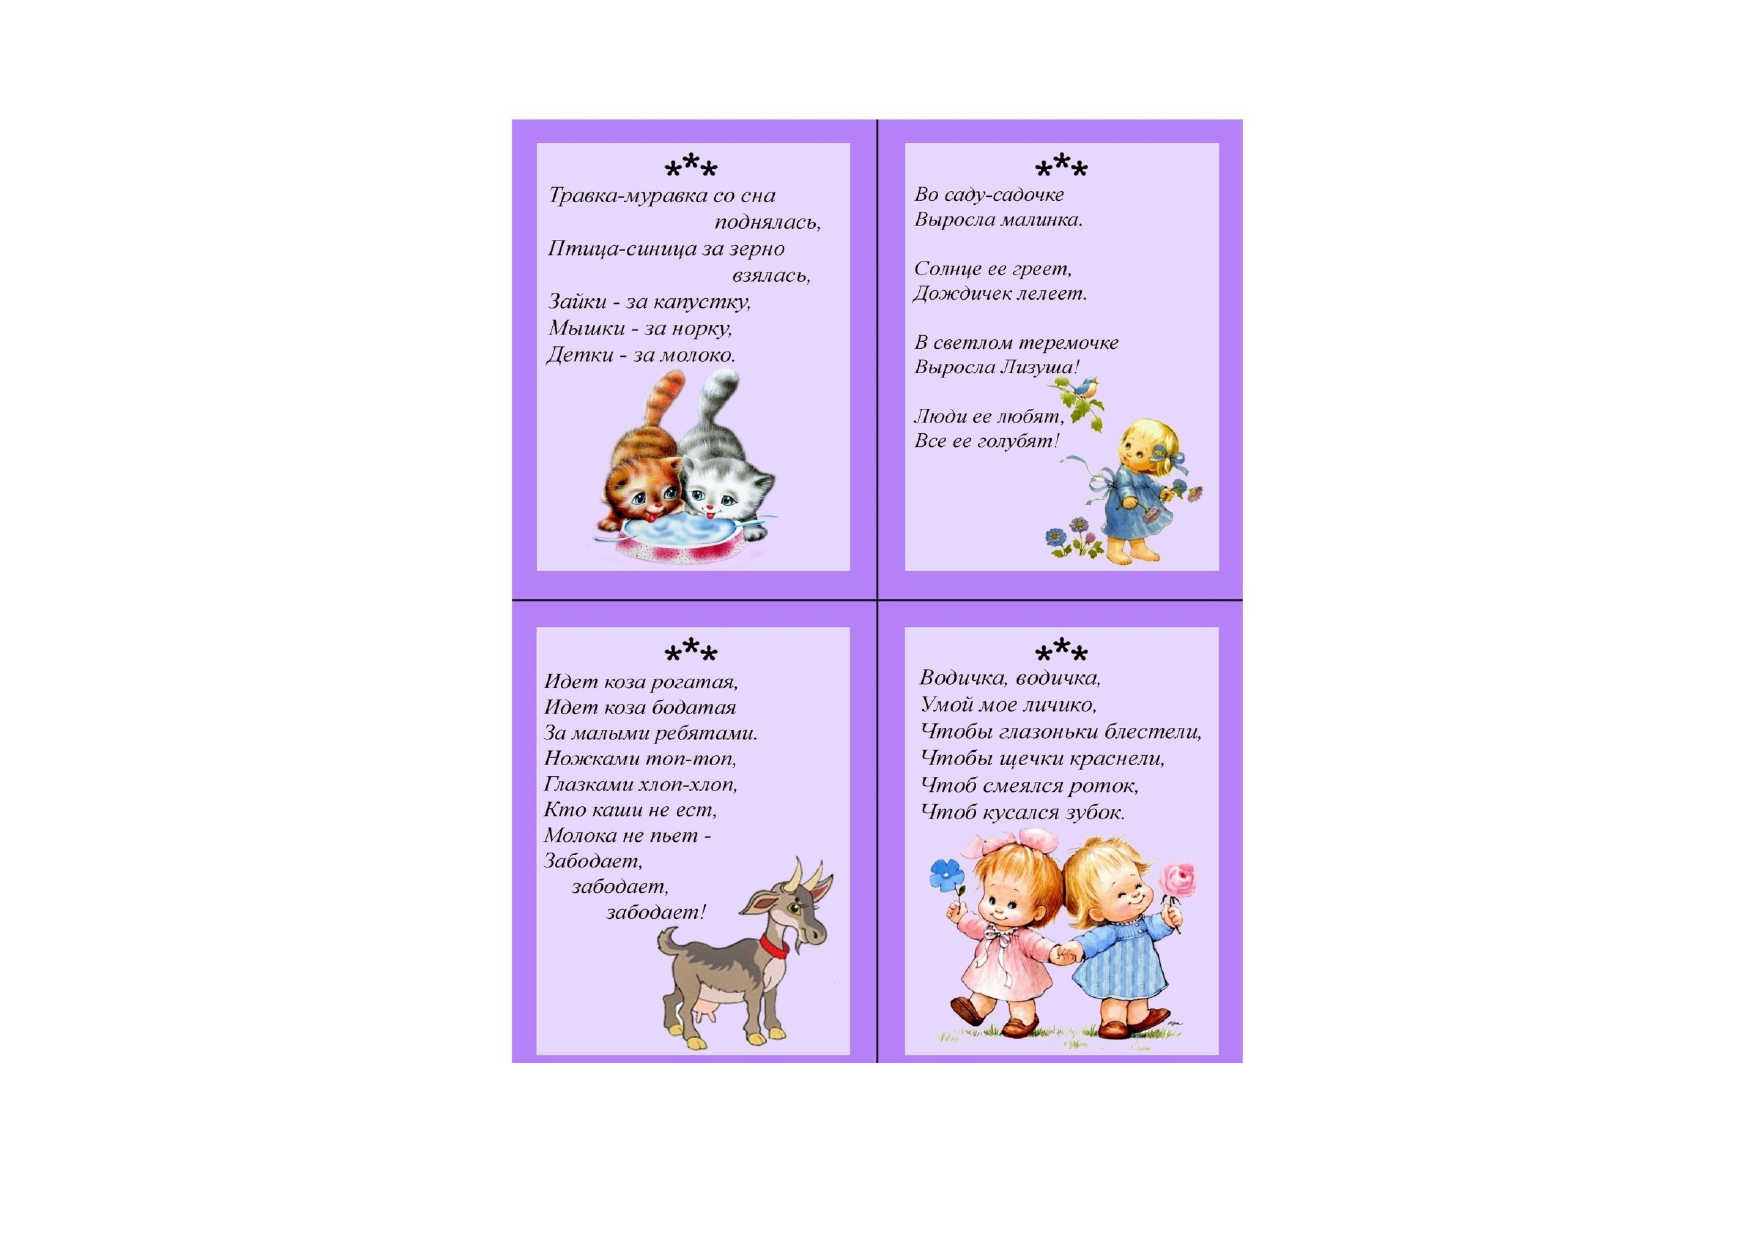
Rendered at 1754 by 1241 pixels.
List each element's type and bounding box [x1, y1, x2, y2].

picture [488, 88, 1266, 1063]
